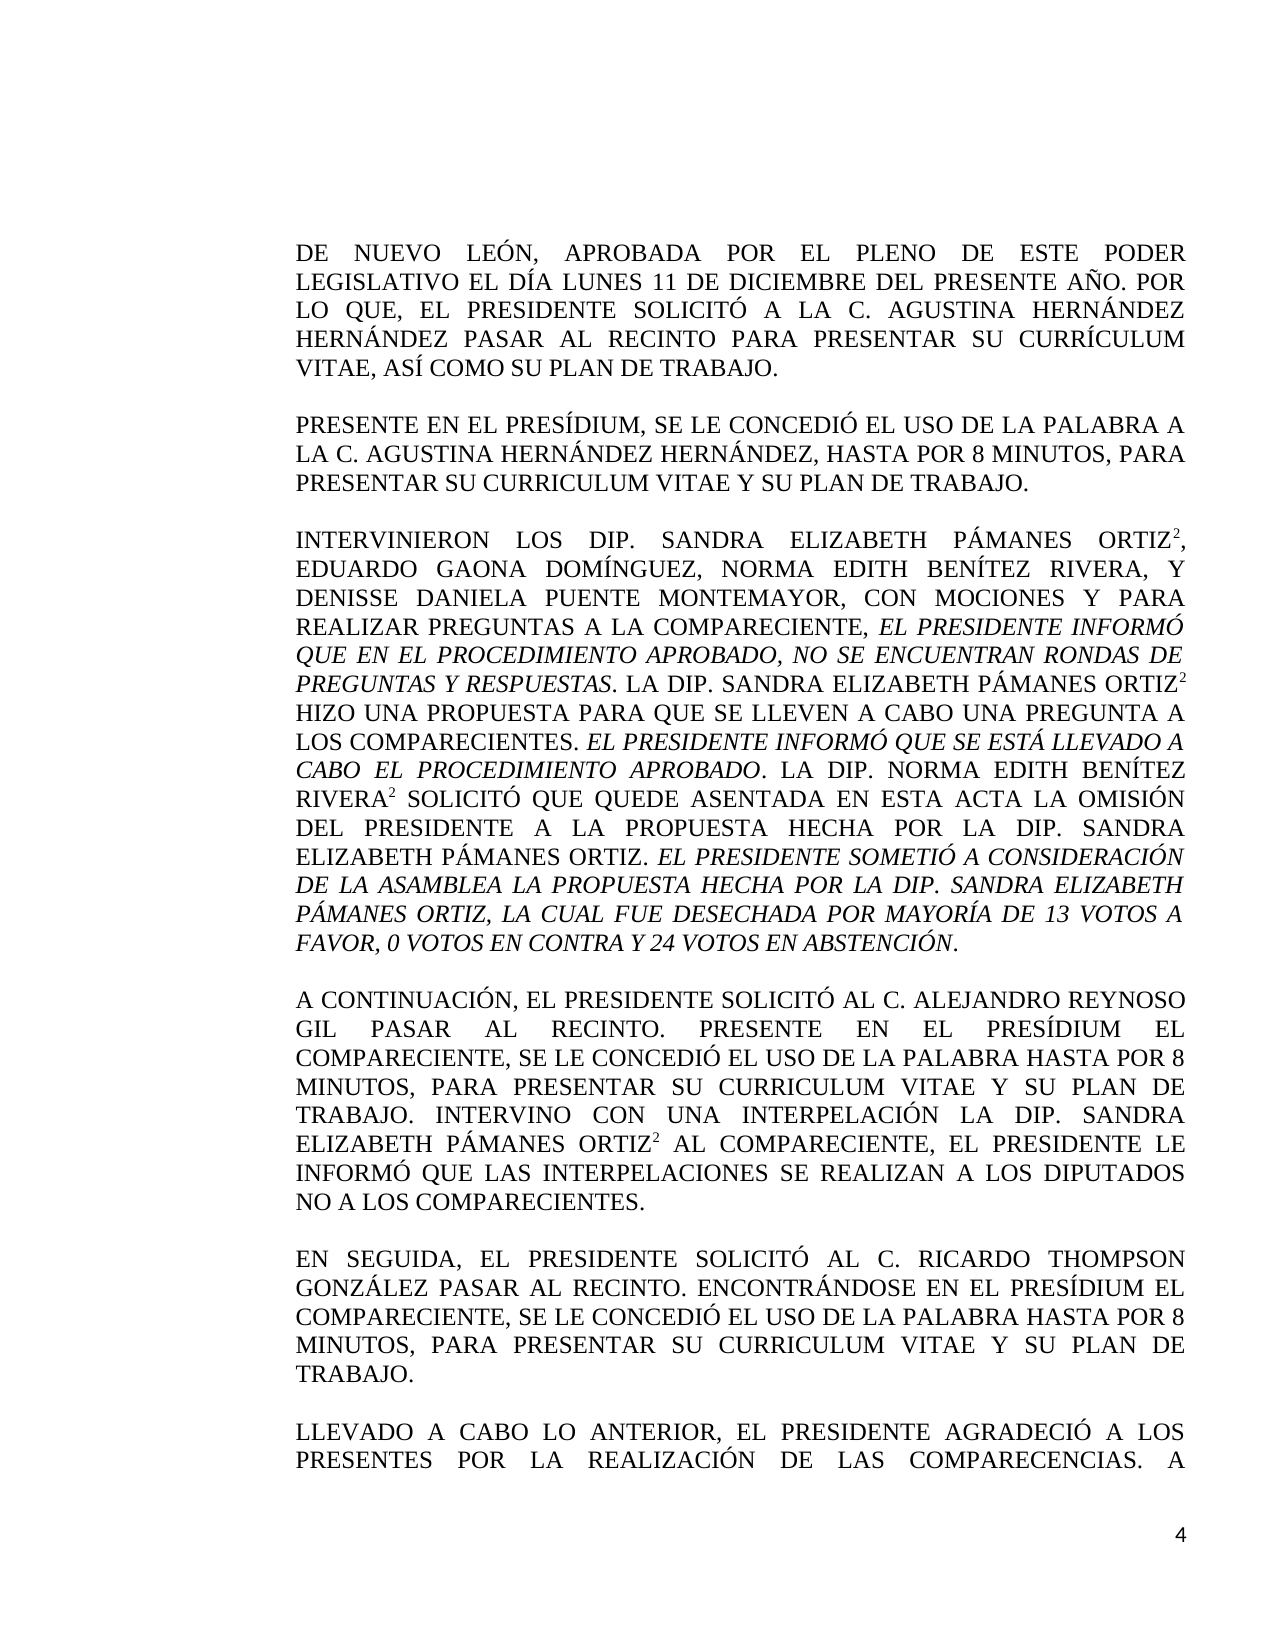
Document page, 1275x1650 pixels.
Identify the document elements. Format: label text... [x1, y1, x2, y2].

text A CONTINUACIÓN, EL PRESIDENTE SOLICITÓ AL C. ALEJANDRO REYNOSO GIL PASAR AL RECINTO. PRESENTE EN EL PRESÍDIUM EL COMPARECIENTE, SE LE CONCEDIÓ EL USO DE LA PALABRA HASTA POR 8 MINUTOS, PARA PRESENTAR SU CURRICULUM VITAE Y SU PLAN DE TRABAJO. INTERVINO CON UNA INTERPELACIÓN LA DIP. SANDRA ELIZABETH PÁMANES ORTIZ2 AL COMPARECIENTE, EL PRESIDENTE LE INFORMÓ QUE LAS INTERPELACIONES SE REALIZAN A LOS DIPUTADOS NO A LOS COMPARECIENTES. [295, 985, 1186, 1215]
text EN SEGUIDA, EL PRESIDENTE SOLICITÓ AL C. RICARDO THOMPSON GONZÁLEZ PASAR AL RECINTO. ENCONTRÁNDOSE EN EL PRESÍDIUM EL COMPARECIENTE, SE LE CONCEDIÓ EL USO DE LA PALABRA HASTA POR 8 MINUTOS, PARA PRESENTAR SU CURRICULUM VITAE Y SU PLAN DE TRABAJO. [295, 1244, 1186, 1388]
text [295, 1417, 1186, 1474]
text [295, 238, 1186, 382]
text PRESENTE EN EL PRESÍDIUM, SE LE CONCEDIÓ EL USO DE LA PALABRA A LA C. AGUSTINA HERNÁNDEZ HERNÁNDEZ, HASTA POR 8 MINUTOS, PARA PRESENTAR SU CURRICULUM VITAE Y SU PLAN DE TRABAJO. [295, 410, 1186, 497]
text INTERVINIERON LOS DIP. SANDRA ELIZABETH PÁMANES ORTIZ2, EDUARDO GAONA DOMÍNGUEZ, NORMA EDITH BENÍTEZ RIVERA, Y DENISSE DANIELA PUENTE MONTEMAYOR, CON MOCIONES Y PARA REALIZAR PREGUNTAS A LA COMPARECIENTE, EL PRESIDENTE INFORMÓ QUE EN EL PROCEDIMIENTO APROBADO, NO SE ENCUENTRAN RONDAS DE PREGUNTAS Y RESPUESTAS. LA DIP. SANDRA ELIZABETH PÁMANES ORTIZ2 HIZO UNA PROPUESTA PARA QUE SE LLEVEN A CABO UNA PREGUNTA A LOS COMPARECIENTES. EL PRESIDENTE INFORMÓ QUE SE ESTÁ LLEVADO A CABO EL PROCEDIMIENTO APROBADO. LA DIP. NORMA EDITH BENÍTEZ RIVERA2 SOLICITÓ QUE QUEDE ASENTADA EN ESTA ACTA LA OMISIÓN DEL PRESIDENTE A LA PROPUESTA HECHA POR LA DIP. SANDRA ELIZABETH PÁMANES ORTIZ. EL PRESIDENTE SOMETIÓ A CONSIDERACIÓN DE LA ASAMBLEA LA PROPUESTA HECHA POR LA DIP. SANDRA ELIZABETH PÁMANES ORTIZ, LA CUAL FUE DESECHADA POR MAYORÍA DE 13 VOTOS A FAVOR, 0 VOTOS EN CONTRA Y 24 VOTOS EN ABSTENCIÓN. [295, 525, 1186, 957]
